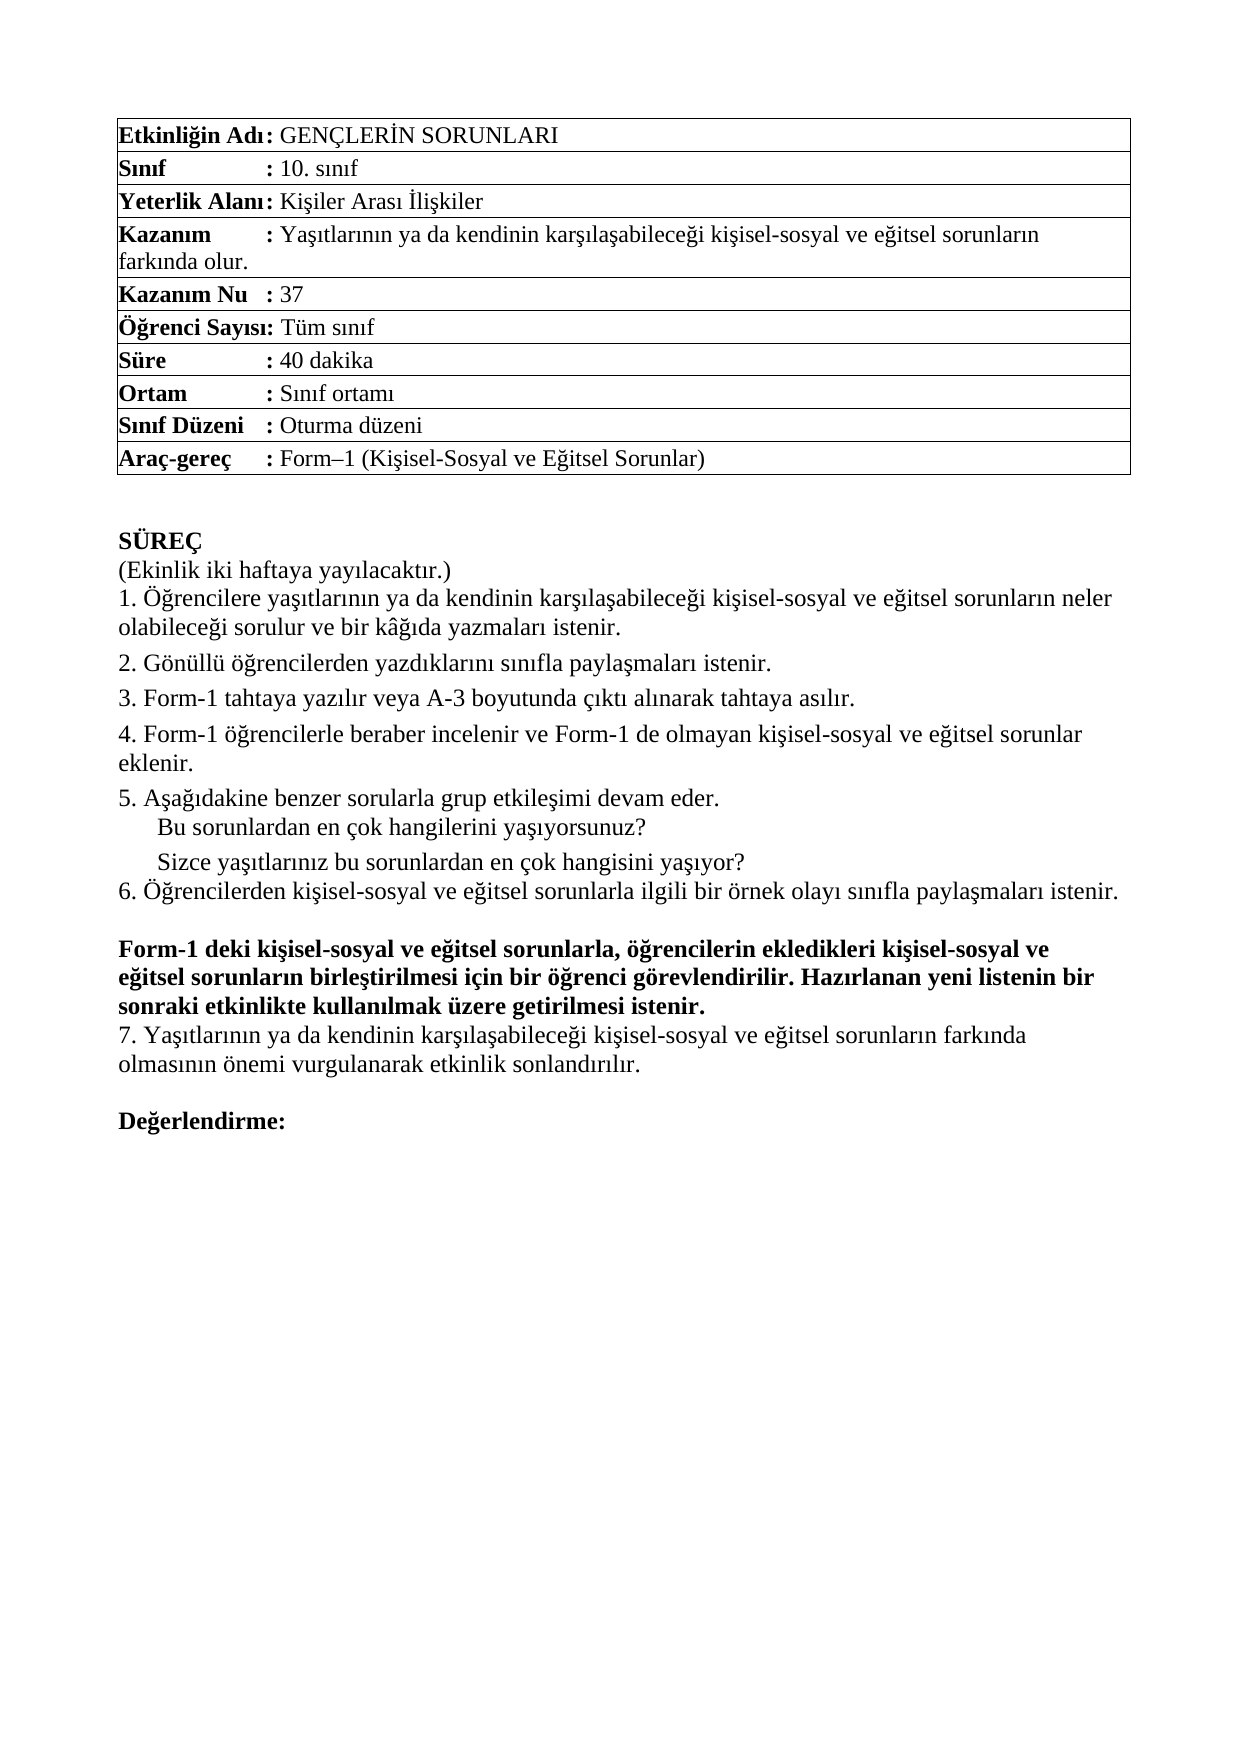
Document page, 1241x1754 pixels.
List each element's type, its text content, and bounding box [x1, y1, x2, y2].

text Form-1 deki kişisel-sosyal ve eğitsel sorunlarla, öğrencilerin ekledikleri kişisel-sosyal ve eğitsel sorunların birleştirilmesi için bir öğrenci görevlendirilir. Hazırlanan yeni listenin bir sonraki etkinlikte kullanılmak üzere getirilmesi istenir. [118, 934, 1122, 1020]
text 5. Aşağıdakine benzer sorularla grup etkileşimi devam eder. [118, 783, 1122, 812]
text Öğrenci Sayısı: Tüm sınıf [118, 311, 1130, 343]
text SÜREÇ [118, 526, 1122, 555]
text Sizce yaşıtlarınız bu sorunlardan en çok hangisini yaşıyor? [118, 847, 1122, 876]
text Sınıf : 10. sınıf [118, 152, 1130, 184]
text Süre : 40 dakika [118, 344, 1130, 375]
text Bu sorunlardan en çok hangilerini yaşıyorsunuz? [118, 812, 1122, 841]
text Etkinliğin Adı : GENÇLERİN SORUNLARI [118, 119, 1130, 151]
text 4. Form-1 öğrencilerle beraber incelenir ve Form-1 de olmayan kişisel-sosyal ve eğitsel sorunlar eklenir. [118, 719, 1122, 777]
text (Ekinlik iki haftaya yayılacaktır.) [118, 555, 1122, 583]
text Kazanım Nu : 37 [118, 278, 1130, 310]
text Ortam : Sınıf ortamı [118, 376, 1130, 408]
text 2. Gönüllü öğrencilerden yazdıklarını sınıfla paylaşmaları istenir. [118, 648, 1122, 677]
text 3. Form-1 tahtaya yazılır veya A-3 boyutunda çıktı alınarak tahtaya asılır. [118, 683, 1122, 712]
text 1. Öğrencilere yaşıtlarının ya da kendinin karşılaşabileceği kişisel-sosyal ve eğitsel sorunların neler olabileceği sorulur ve bir kâğıda yazmaları istenir. [118, 583, 1122, 641]
text 6. Öğrencilerden kişisel-sosyal ve eğitsel sorunlarla ilgili bir örnek olayı sınıfla paylaşmaları istenir. [118, 876, 1122, 905]
text Yeterlik Alanı : Kişiler Arası İlişkiler [118, 185, 1130, 217]
text 7. Yaşıtlarının ya da kendinin karşılaşabileceği kişisel-sosyal ve eğitsel sorunların farkında olmasının önemi vurgulanarak etkinlik sonlandırılır. [118, 1020, 1122, 1077]
text Araç-gereç : Form–1 (Kişisel-Sosyal ve Eğitsel Sorunlar) [118, 442, 1130, 474]
text Kazanım : Yaşıtlarının ya da kendinin karşılaşabileceği kişisel-sosyal ve eğitsel sorunların farkında olur. [118, 218, 1130, 277]
text Değerlendirme: [118, 1106, 1122, 1135]
text Sınıf Düzeni : Oturma düzeni [118, 409, 1130, 441]
